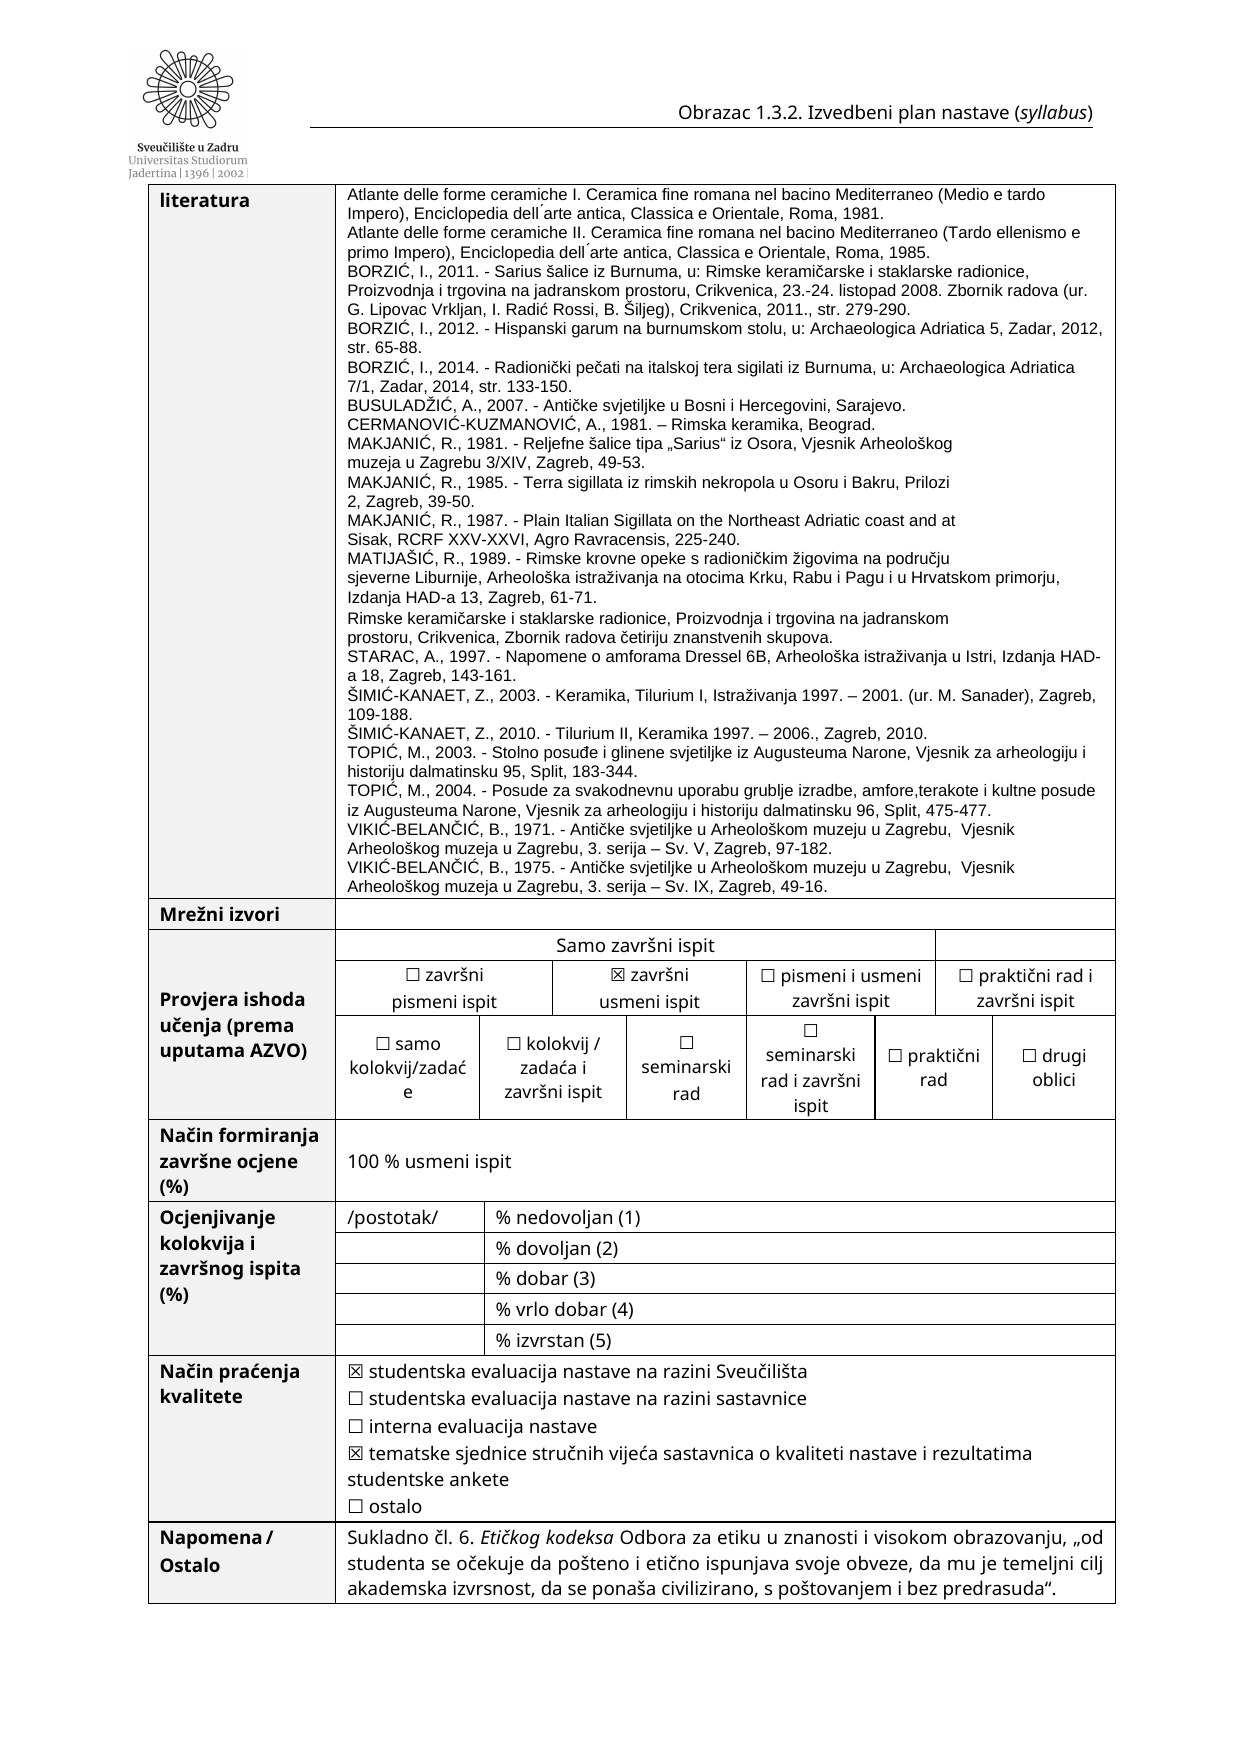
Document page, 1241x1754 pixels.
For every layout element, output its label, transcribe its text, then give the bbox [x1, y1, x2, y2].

table_cell % dobar (3) [485, 1264, 1115, 1293]
table_cell [936, 930, 1115, 960]
table_cell drugi oblici [993, 1016, 1115, 1119]
table_cell Samo završni ispit [336, 930, 935, 960]
table_cell [336, 899, 1115, 929]
table_cell % vrlo dobar (4) [485, 1294, 1115, 1324]
table_cell % nedovoljan (1) [485, 1202, 1115, 1232]
table_cell [336, 1233, 484, 1263]
table_cell /postotak/ [336, 1202, 484, 1232]
table_cell praktični rad i završni ispit [936, 961, 1115, 1015]
table_cell seminarski rad [627, 1016, 746, 1119]
table_cell Mrežni izvori [149, 899, 335, 929]
table_cell % dovoljan (2) [485, 1233, 1115, 1263]
table_cell seminarski rad i završni ispit [747, 1016, 874, 1119]
table_cell Provjera ishoda učenja (prema uputama AZVO) [149, 930, 335, 1119]
table_cell samo kolokvij/zadaće [336, 1016, 479, 1119]
table_cell [336, 1264, 484, 1293]
table_cell kolokvij / zadaća i završni ispit [480, 1016, 626, 1119]
table_cell završni usmeni ispit [553, 961, 746, 1015]
table_cell studentska evaluacija nastave na razini Sveučilišta studentska evaluacija nastave na razini sastavnice interna evaluacija nastave tematske sjednice stručnih vijeća sastavnica o kvaliteti nastave i rezultatima studentske ankete ostalo [336, 1356, 1115, 1521]
table_cell Način praćenja kvalitete [149, 1356, 335, 1521]
table_cell pismeni i usmeni završni ispit [747, 961, 935, 1015]
table_cell završni pismeni ispit [336, 961, 552, 1015]
table_cell Dodatna literatura [149, 185, 335, 898]
table_cell praktični rad [876, 1016, 992, 1119]
table_cell 100 % usmeni ispit [336, 1120, 1115, 1201]
table_cell Način formiranja završne ocjene (%) [149, 1120, 335, 1201]
table_cell % izvrstan (5) [485, 1325, 1115, 1355]
picture [128, 49, 248, 179]
table_cell [336, 1294, 484, 1324]
table_cell Ocjenjivanje kolokvija i završnog ispita (%) [149, 1202, 335, 1355]
table_cell Napomena / Ostalo [149, 1523, 335, 1603]
table_cell [336, 1325, 484, 1355]
